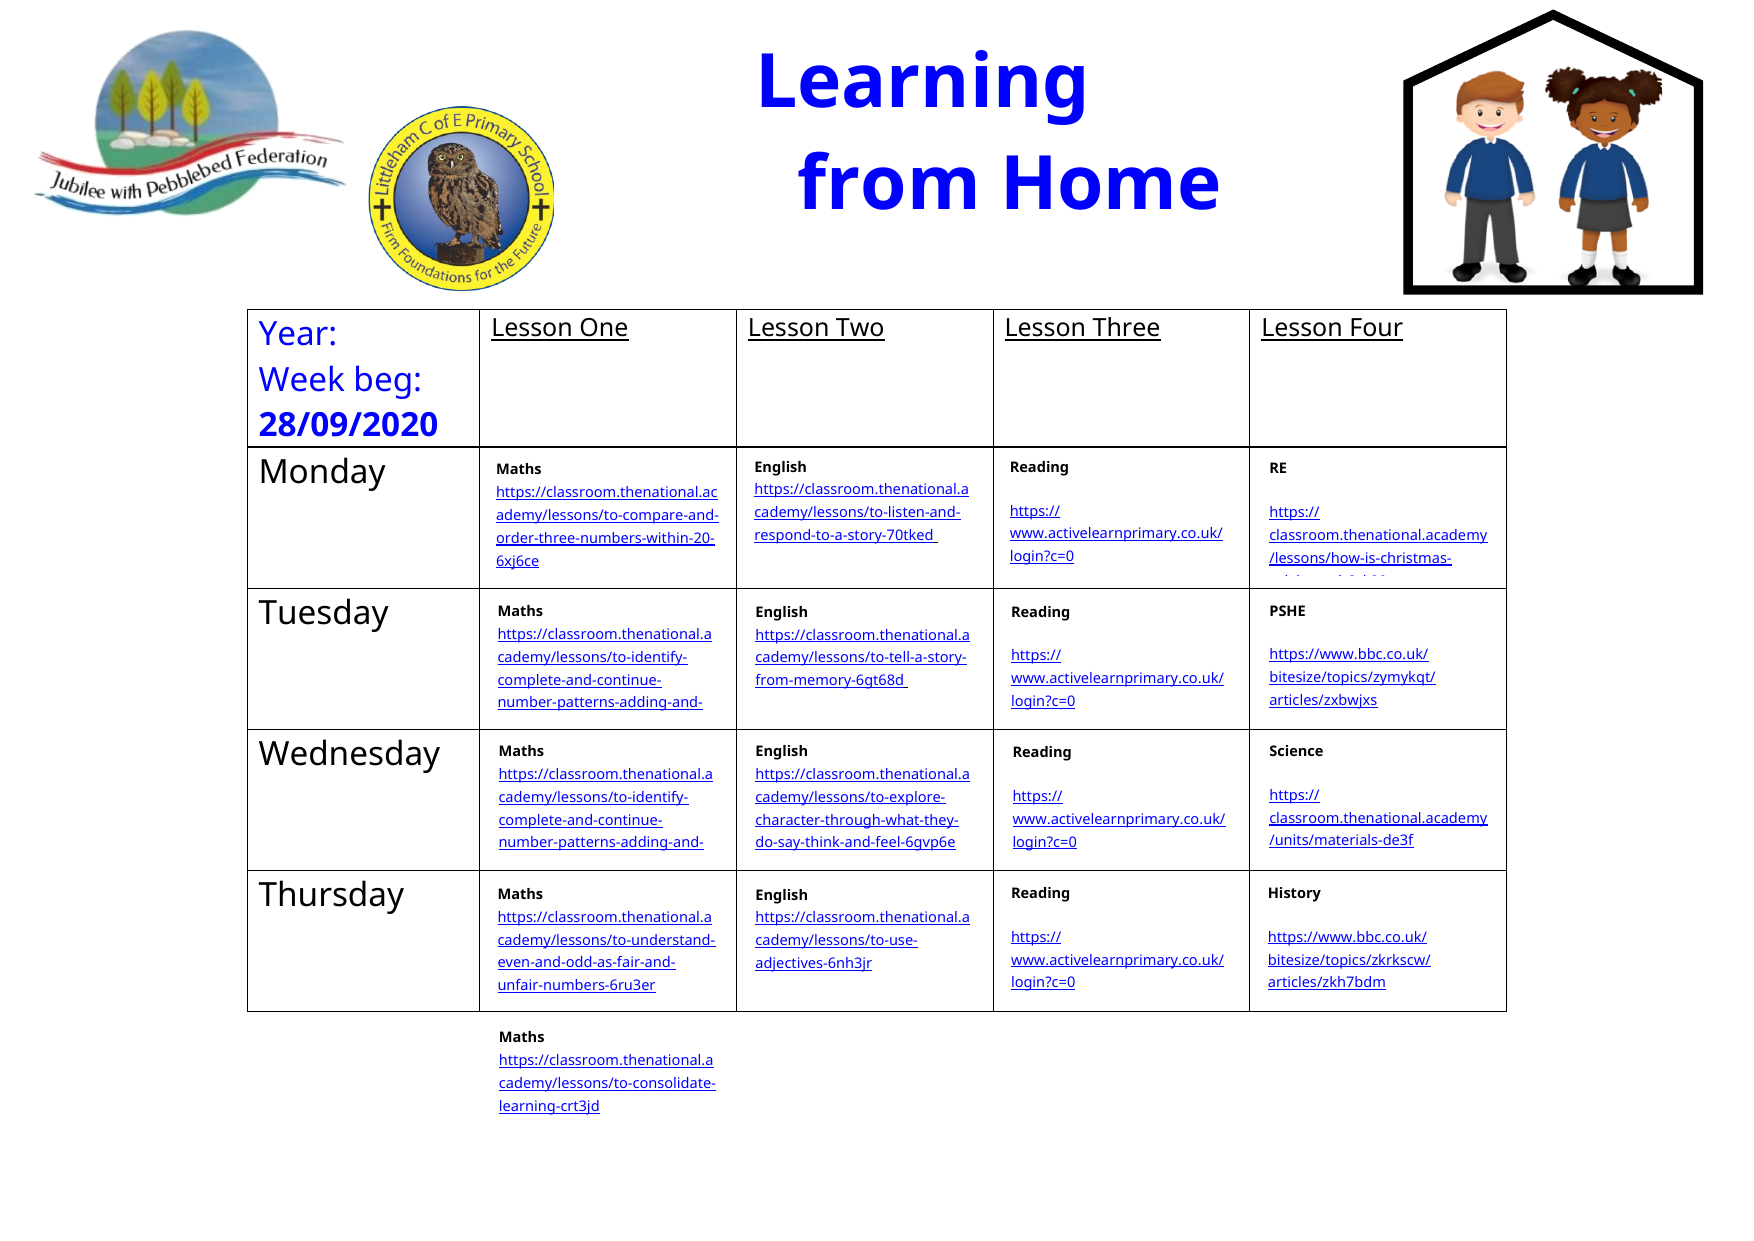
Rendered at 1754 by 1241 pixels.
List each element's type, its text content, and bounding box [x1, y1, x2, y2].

table_cell [994, 448, 1249, 587]
table_cell [1250, 448, 1506, 587]
picture [1652, 55, 1663, 61]
table_header Lesson Three [994, 310, 1249, 446]
table_header Lesson Two [737, 310, 993, 446]
table_header Lesson Four [1250, 310, 1506, 446]
table_header Lesson One [480, 310, 736, 446]
table_cell [737, 871, 993, 1011]
table_cell [1250, 730, 1506, 869]
table_cell [737, 730, 993, 869]
table_cell Thursday [248, 871, 479, 1011]
table_cell [994, 589, 1249, 728]
table_cell [737, 448, 993, 587]
table_cell [737, 589, 993, 728]
table_cell Tuesday [248, 589, 479, 728]
table_cell [1250, 871, 1506, 1011]
table_cell [994, 730, 1249, 869]
table_cell [1250, 589, 1506, 728]
table_cell Monday [248, 448, 479, 587]
table_cell [480, 871, 736, 1011]
picture [1442, 55, 1455, 61]
table_cell Wednesday [248, 730, 479, 869]
picture [21, 12, 361, 245]
picture [368, 106, 554, 291]
table_cell [480, 730, 736, 869]
table_cell [480, 589, 736, 728]
table_header Year: Week beg: 28/09/2020 [248, 310, 479, 446]
table_cell [994, 871, 1249, 1011]
picture [1442, 55, 1663, 285]
